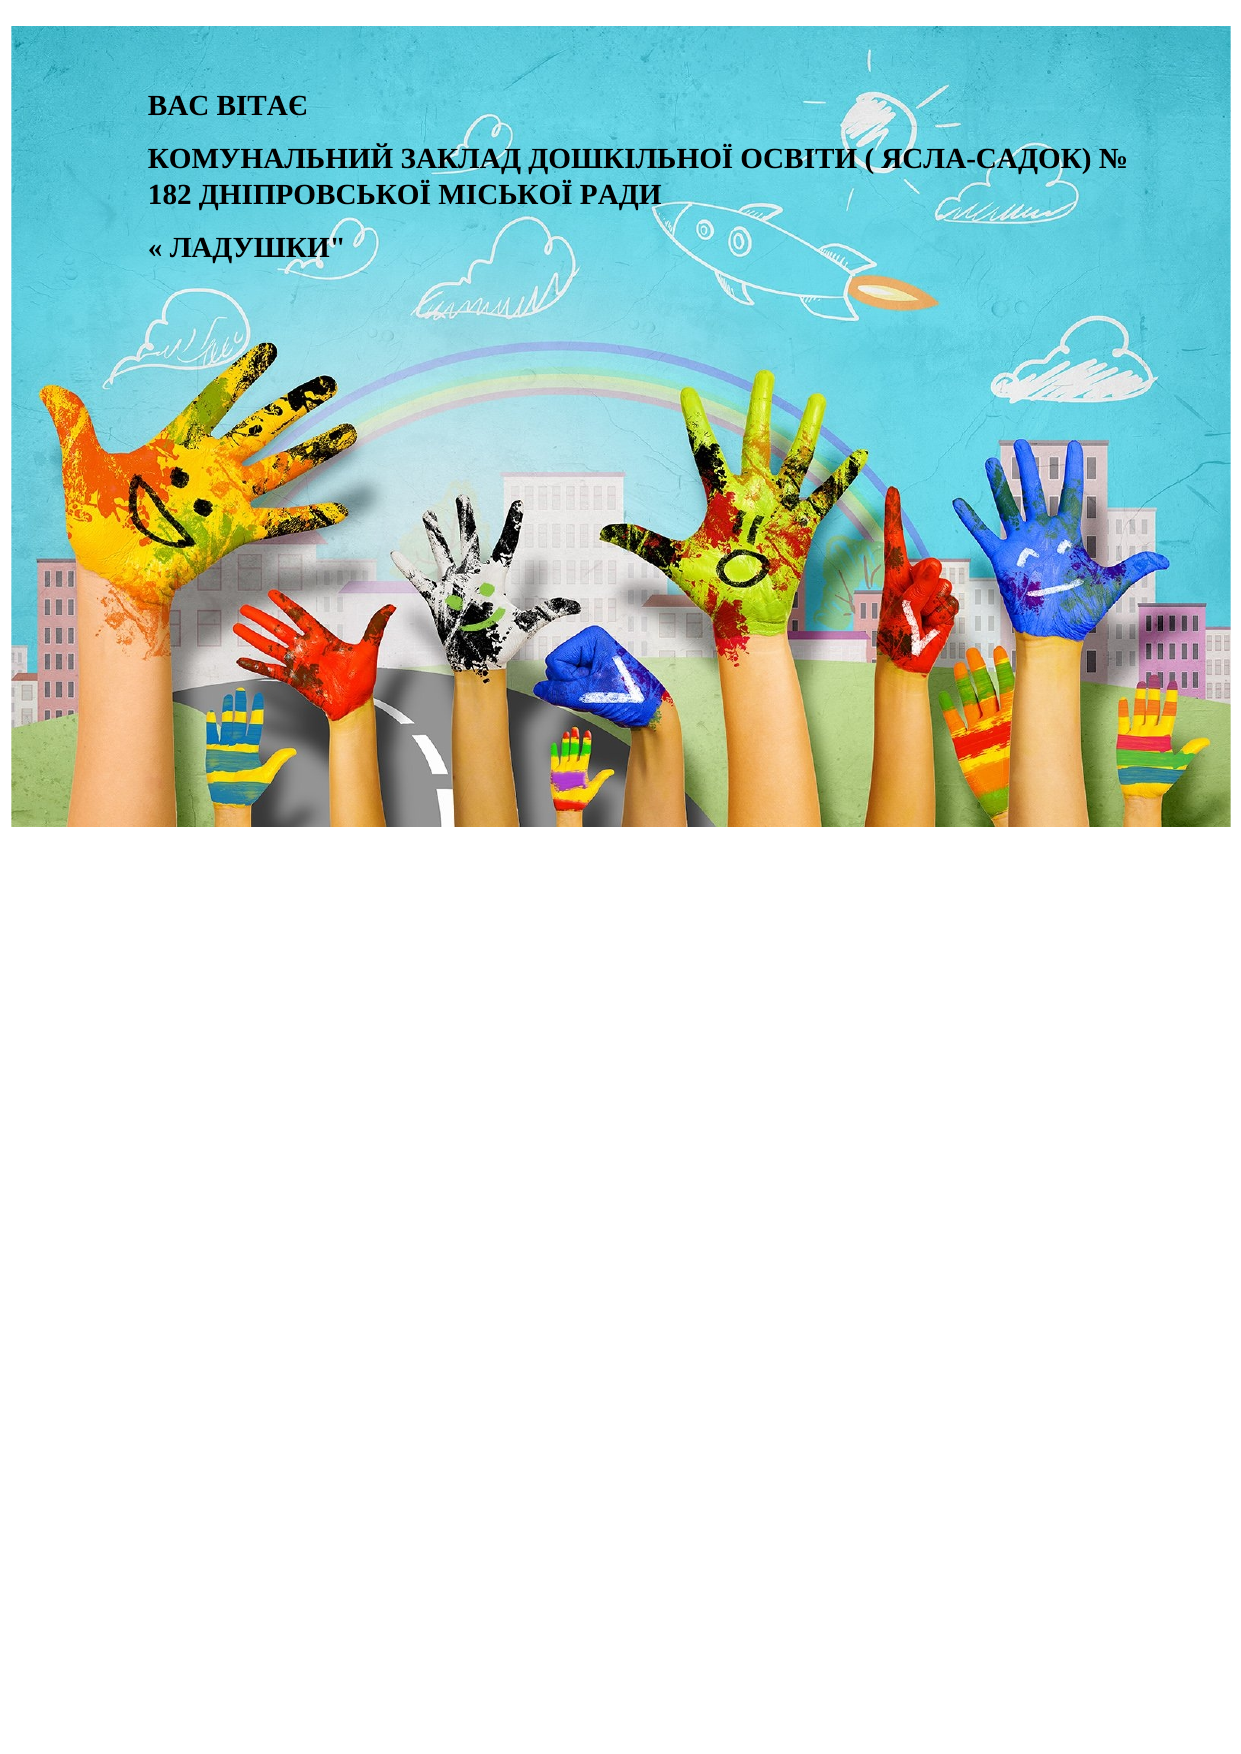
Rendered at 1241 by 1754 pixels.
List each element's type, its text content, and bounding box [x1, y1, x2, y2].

text « ЛАДУШКИ" [148, 230, 1152, 264]
picture [11, 26, 1231, 827]
text ВАС ВІТАЄ [148, 88, 1152, 122]
text КОМУНАЛЬНИЙ ЗАКЛАД ДОШКІЛЬНОЇ ОСВІТИ ( ЯСЛА-САДОК) № 182 ДНІПРОВСЬКОЇ МІСЬКОЇ РАДИ [148, 141, 1152, 211]
